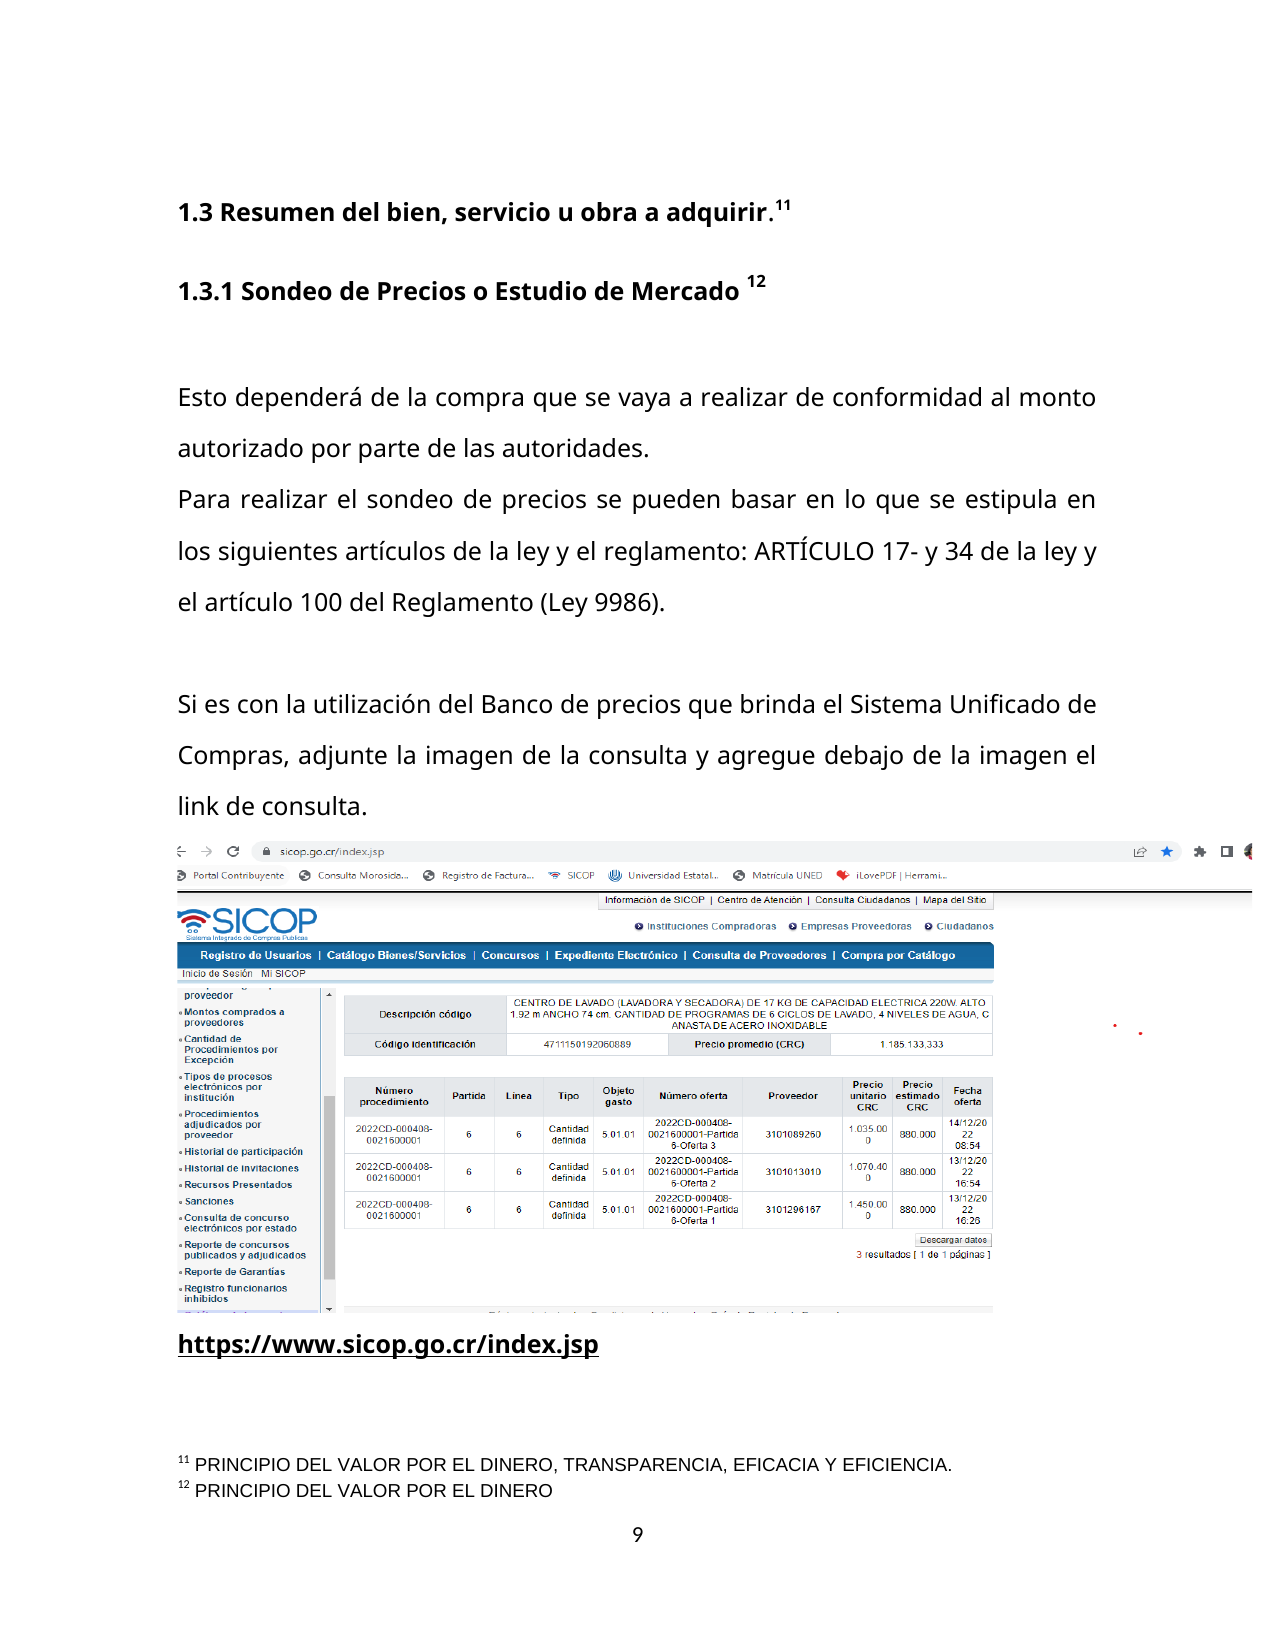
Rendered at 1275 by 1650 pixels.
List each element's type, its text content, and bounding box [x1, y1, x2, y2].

text 1.3.1 Sondeo de Precios o Estudio de Mercado [177, 269, 1098, 309]
text Si es con la utilización del Banco de precios que brinda el Sistema Unificado de Compras, adjunte la imagen de la consulta y agregue debajo de la imagen el link de consulta. [177, 686, 1098, 822]
picture [177, 839, 1253, 1313]
text Esto dependerá de la compra que se vaya a realizar de conformidad al monto autorizado por parte de las autoridades. [177, 380, 1098, 465]
subtitle 1.3 Resumen del bien, servicio u obra a adquirir. [177, 193, 1098, 230]
text https://www.sicop.go.cr/index.jsp [177, 1327, 1098, 1361]
text Para realizar el sondeo de precios se pueden basar en lo que se estipula en los siguientes artículos de la ley y el reglamento: ARTÍCULO 17- y 34 de la ley y el artículo 100 del Reglamento (Ley 9986). [177, 482, 1098, 618]
